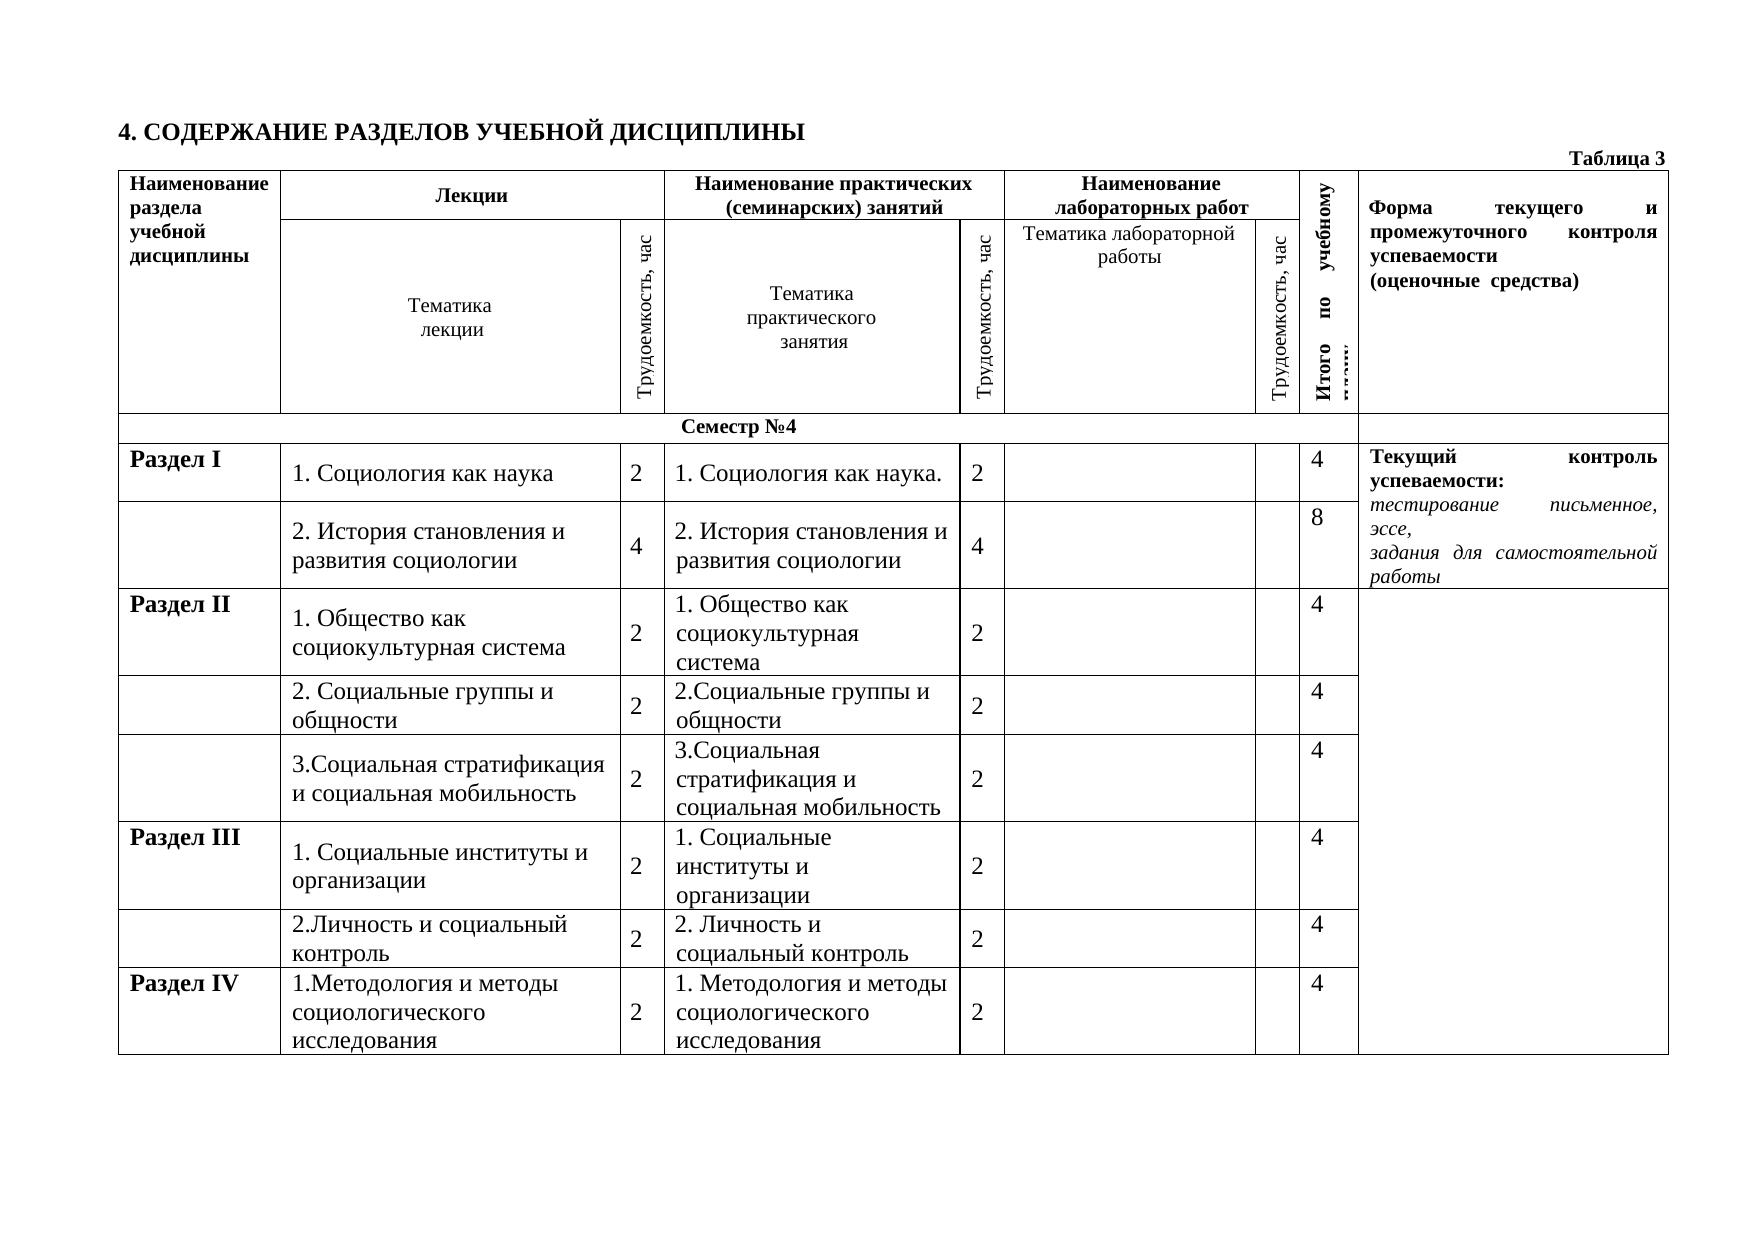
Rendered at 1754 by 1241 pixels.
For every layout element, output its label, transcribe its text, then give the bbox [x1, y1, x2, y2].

table_cell 4 [621, 502, 664, 588]
table_cell 2 [621, 676, 664, 734]
table_cell 2 [621, 968, 664, 1054]
table_cell 2.Личность и социальный контроль [281, 910, 620, 967]
table_cell 4 [1300, 444, 1358, 501]
table_header Лекции [281, 171, 664, 219]
table_cell 2. История становления и развития социологии [665, 502, 959, 588]
table_cell 2 [961, 676, 1004, 734]
table_cell 2. История становления и развития социологии [281, 502, 620, 588]
table_cell [1256, 444, 1299, 501]
table_cell [1256, 589, 1299, 675]
table_cell [1256, 968, 1299, 1054]
table_cell 2 [961, 968, 1004, 1054]
table_header Наименование практических (семинарских) занятий [665, 171, 1004, 219]
table_cell 8 [1300, 502, 1358, 588]
table_cell 4 [1300, 968, 1358, 1054]
table_cell [119, 676, 280, 734]
table_cell 4 [1300, 910, 1358, 967]
table_cell [1256, 676, 1299, 734]
table_cell [1005, 502, 1255, 588]
table_cell 1. Методология и методы социологического исследования [665, 968, 959, 1054]
table_cell [1005, 589, 1255, 675]
table_cell 3.Социальная стратификация и социальная мобильность [665, 735, 959, 821]
table_cell 1. Общество как социокультурная система [281, 589, 620, 675]
table_cell 2 [621, 735, 664, 821]
table_cell 1.Методология и методы социологического исследования [281, 968, 620, 1054]
table_cell Текущий контроль успеваемости: тестирование письменное, эссе, задания для самостоятельной работы [1359, 444, 1668, 588]
table_header Форма текущего и промежуточного контроля успеваемости (оценочные средства) [1359, 171, 1668, 413]
table_cell [1005, 676, 1255, 734]
table_cell 4 [1300, 589, 1358, 675]
table_header Итого по учебному плану [1300, 171, 1358, 413]
table_cell [119, 735, 280, 821]
table_cell 2. Социальные группы и общности [281, 676, 620, 734]
table_cell [1005, 968, 1255, 1054]
table_cell 2. Личность и социальный контроль [665, 910, 959, 967]
text Таблица 3 [118, 146, 1665, 170]
table_cell 2 [621, 589, 664, 675]
table_cell [1005, 822, 1255, 908]
table_cell [1256, 502, 1299, 588]
table_cell 2 [961, 444, 1004, 501]
table_cell 1. Социальные институты и организации [281, 822, 620, 908]
table_cell 4 [1300, 735, 1358, 821]
table_cell 4 [1300, 822, 1358, 908]
table_cell 4 [1300, 676, 1358, 734]
table_cell 2 [961, 910, 1004, 967]
table_cell 2 [621, 910, 664, 967]
table_cell Трудоемкость, час [621, 220, 664, 413]
table_cell [1256, 822, 1299, 908]
table_cell Тематика практического занятия [665, 220, 959, 413]
table_cell 2 [961, 822, 1004, 908]
table_cell 4 [961, 502, 1004, 588]
table_cell Тематика лабораторной работы [1005, 220, 1255, 413]
text 4. СОДЕРЖАНИЕ РАЗДЕЛОВ УЧЕБНОЙ ДИСЦИПЛИНЫ [118, 117, 1665, 146]
table_cell Раздел III [119, 822, 280, 908]
table_cell [1005, 444, 1255, 501]
table_cell Раздел IV [119, 968, 280, 1054]
table_cell 2 [621, 444, 664, 501]
table_cell 3.Социальная стратификация и социальная мобильность [281, 735, 620, 821]
table_cell Семестр №4 [119, 414, 1358, 443]
table_cell [1359, 589, 1668, 1054]
table_cell 2 [961, 589, 1004, 675]
table_cell 1. Общество как социокультурная система [665, 589, 959, 675]
table_cell [1359, 414, 1668, 443]
table_cell Трудоемкость, час [961, 220, 1004, 413]
table_cell [1256, 735, 1299, 821]
table_header Наименование раздела учебной дисциплины [119, 171, 280, 413]
table_cell 1. Социология как наука. [665, 444, 959, 501]
table_header Наименование лабораторных работ [1005, 171, 1299, 219]
table_cell Раздел I [119, 444, 280, 501]
table_cell 2 [961, 735, 1004, 821]
table_cell Тематика лекции [281, 220, 620, 413]
table_cell [119, 502, 280, 588]
table_cell Трудоемкость, час [1256, 220, 1299, 413]
table_cell [1256, 910, 1299, 967]
table_cell 1. Социальные институты и организации [665, 822, 959, 908]
table_cell 2.Социальные группы и общности [665, 676, 959, 734]
table_cell 1. Социология как наука [281, 444, 620, 501]
table_cell [1005, 735, 1255, 821]
table_cell Раздел II [119, 589, 280, 675]
table_cell [119, 910, 280, 967]
table_cell [1005, 910, 1255, 967]
table_cell 2 [621, 822, 664, 908]
